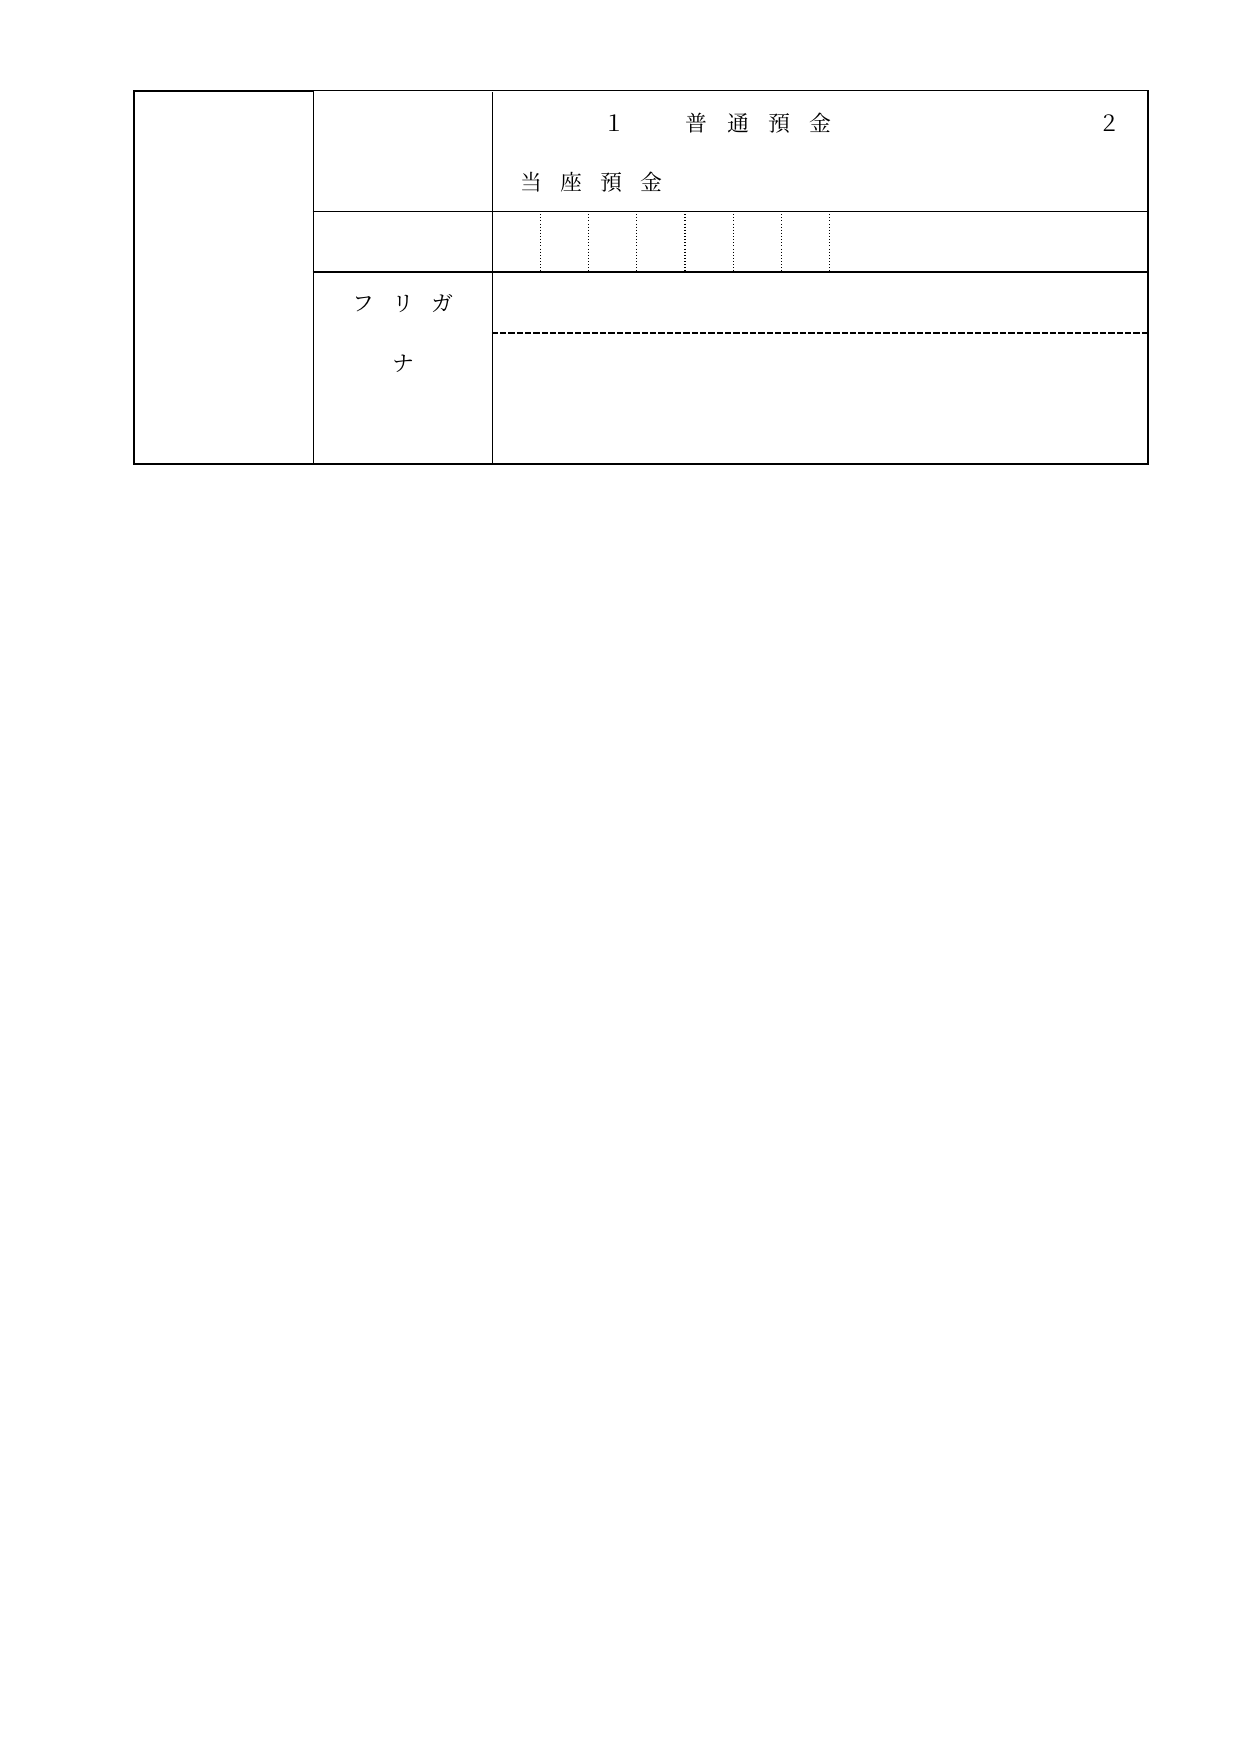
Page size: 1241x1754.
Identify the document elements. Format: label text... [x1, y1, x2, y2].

table_cell [493, 332, 1147, 463]
table_cell フリガナ [314, 273, 492, 463]
table_cell [493, 212, 540, 271]
table_cell [314, 91, 492, 211]
table_header [135, 92, 313, 463]
table_cell [637, 212, 685, 271]
table_cell [493, 273, 1147, 332]
table_cell [781, 212, 830, 271]
table_cell [830, 212, 1147, 271]
table_cell [685, 212, 733, 271]
table_cell [540, 212, 588, 271]
table_cell [589, 212, 637, 271]
table_cell [314, 212, 492, 271]
table_cell [733, 212, 781, 271]
table_cell １ 普通預金 ２ 当座預金 [492, 91, 1147, 211]
